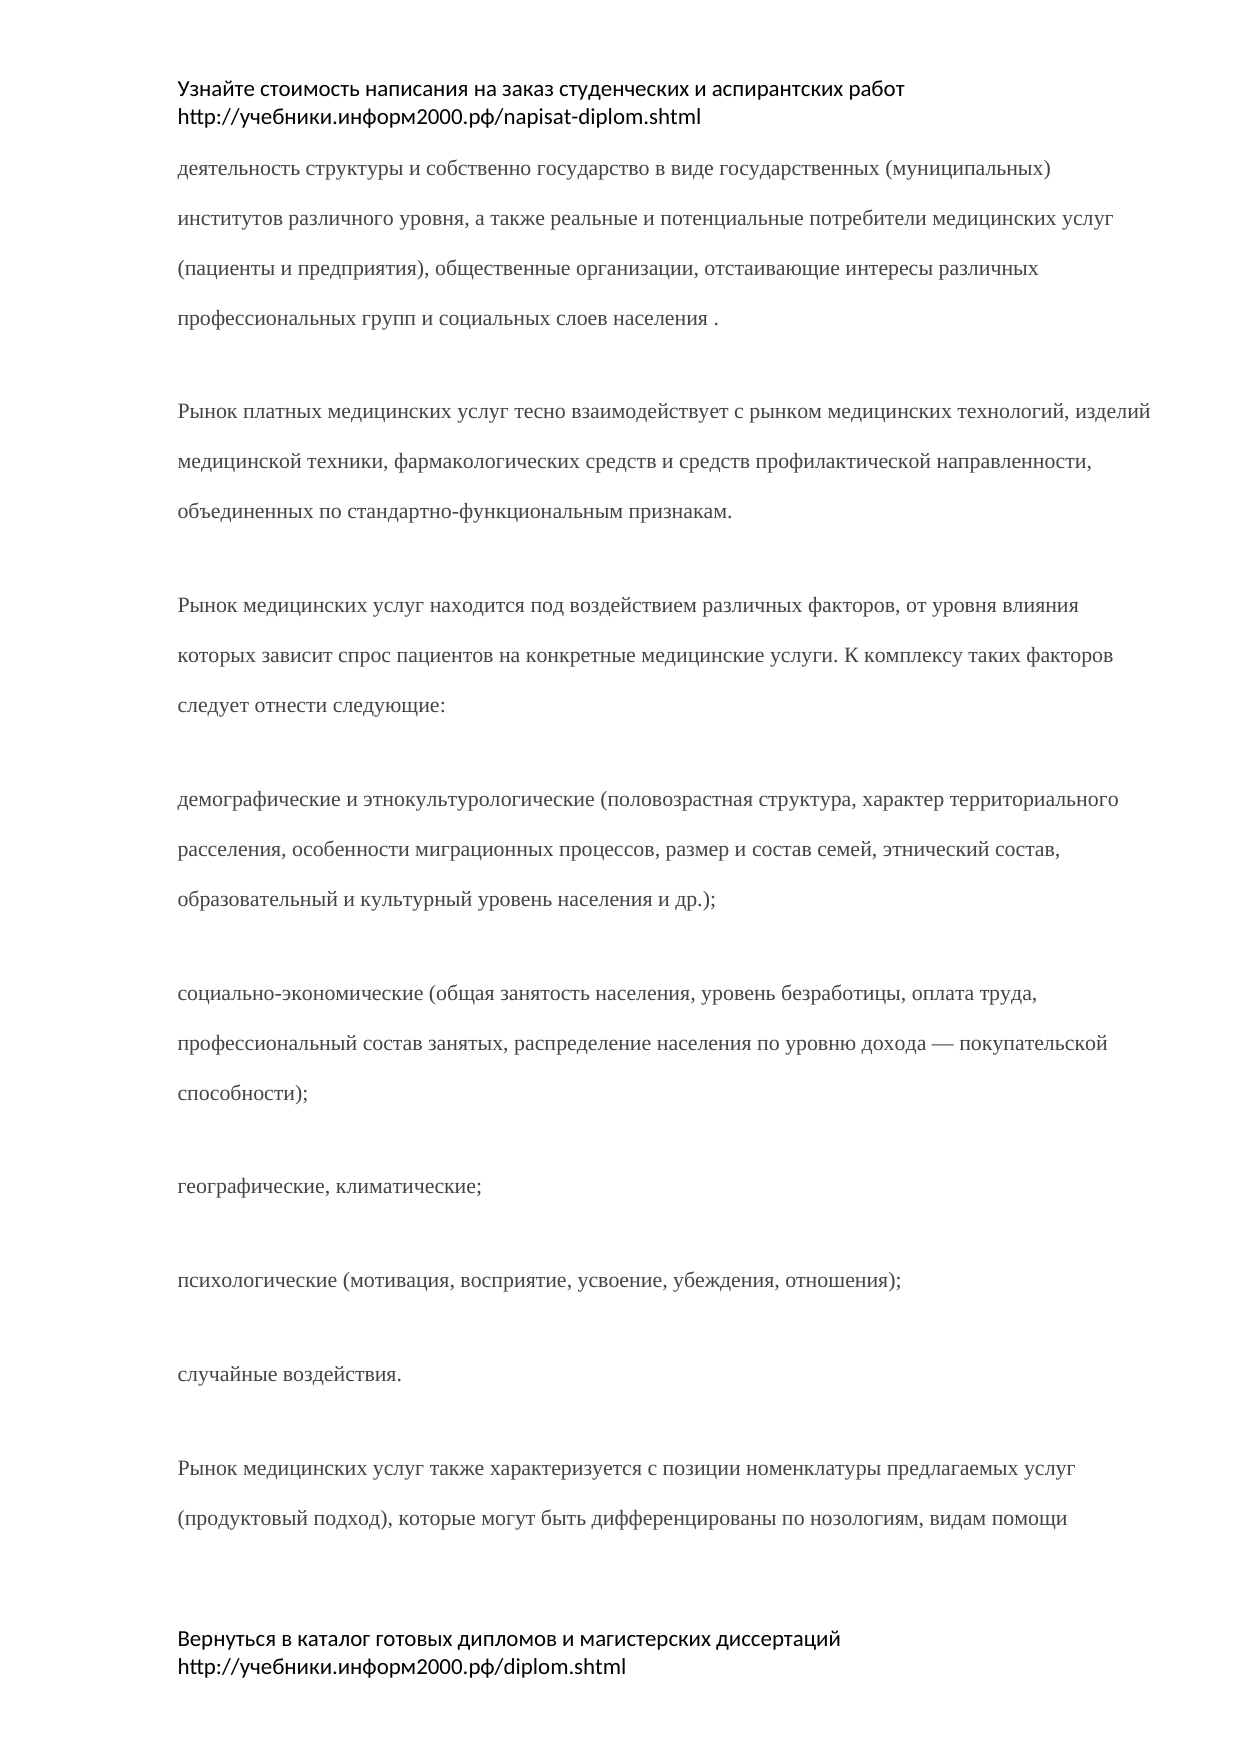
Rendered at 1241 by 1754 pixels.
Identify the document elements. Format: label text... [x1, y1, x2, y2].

text Рынок медицинских услуг находится под воздействием различных факторов, от уровня влияния которых зависит спрос пациентов на конкретные медицинские услуги. К комплексу таких факторов следует отнести следующие: [177, 567, 1152, 717]
text демографические и этнокультурологические (половозрастная структура, характер территориального расселения, особенности миграционных процессов, размер и состав семей, этнический состав, образовательный и культурный уровень населения и др.); [177, 761, 1152, 911]
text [177, 1430, 1152, 1530]
text психологические (мотивация, восприятие, усвоение, убеждения, отношения); [177, 1242, 1152, 1292]
text Рынок платных медицинских услуг тесно взаимодействует с рынком медицинских технологий, изделий медицинской техники, фармакологических средств и средств профилактической направленности, объединенных по стандартно-функциональным признакам. [177, 373, 1152, 523]
text случайные воздействия. [177, 1336, 1152, 1386]
text географические, климатические; [177, 1148, 1152, 1198]
text социально-экономические (общая занятость населения, уровень безработицы, оплата труда, профессиональный состав занятых, распределение населения по уровню дохода — покупательской способности); [177, 955, 1152, 1105]
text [177, 130, 1152, 330]
